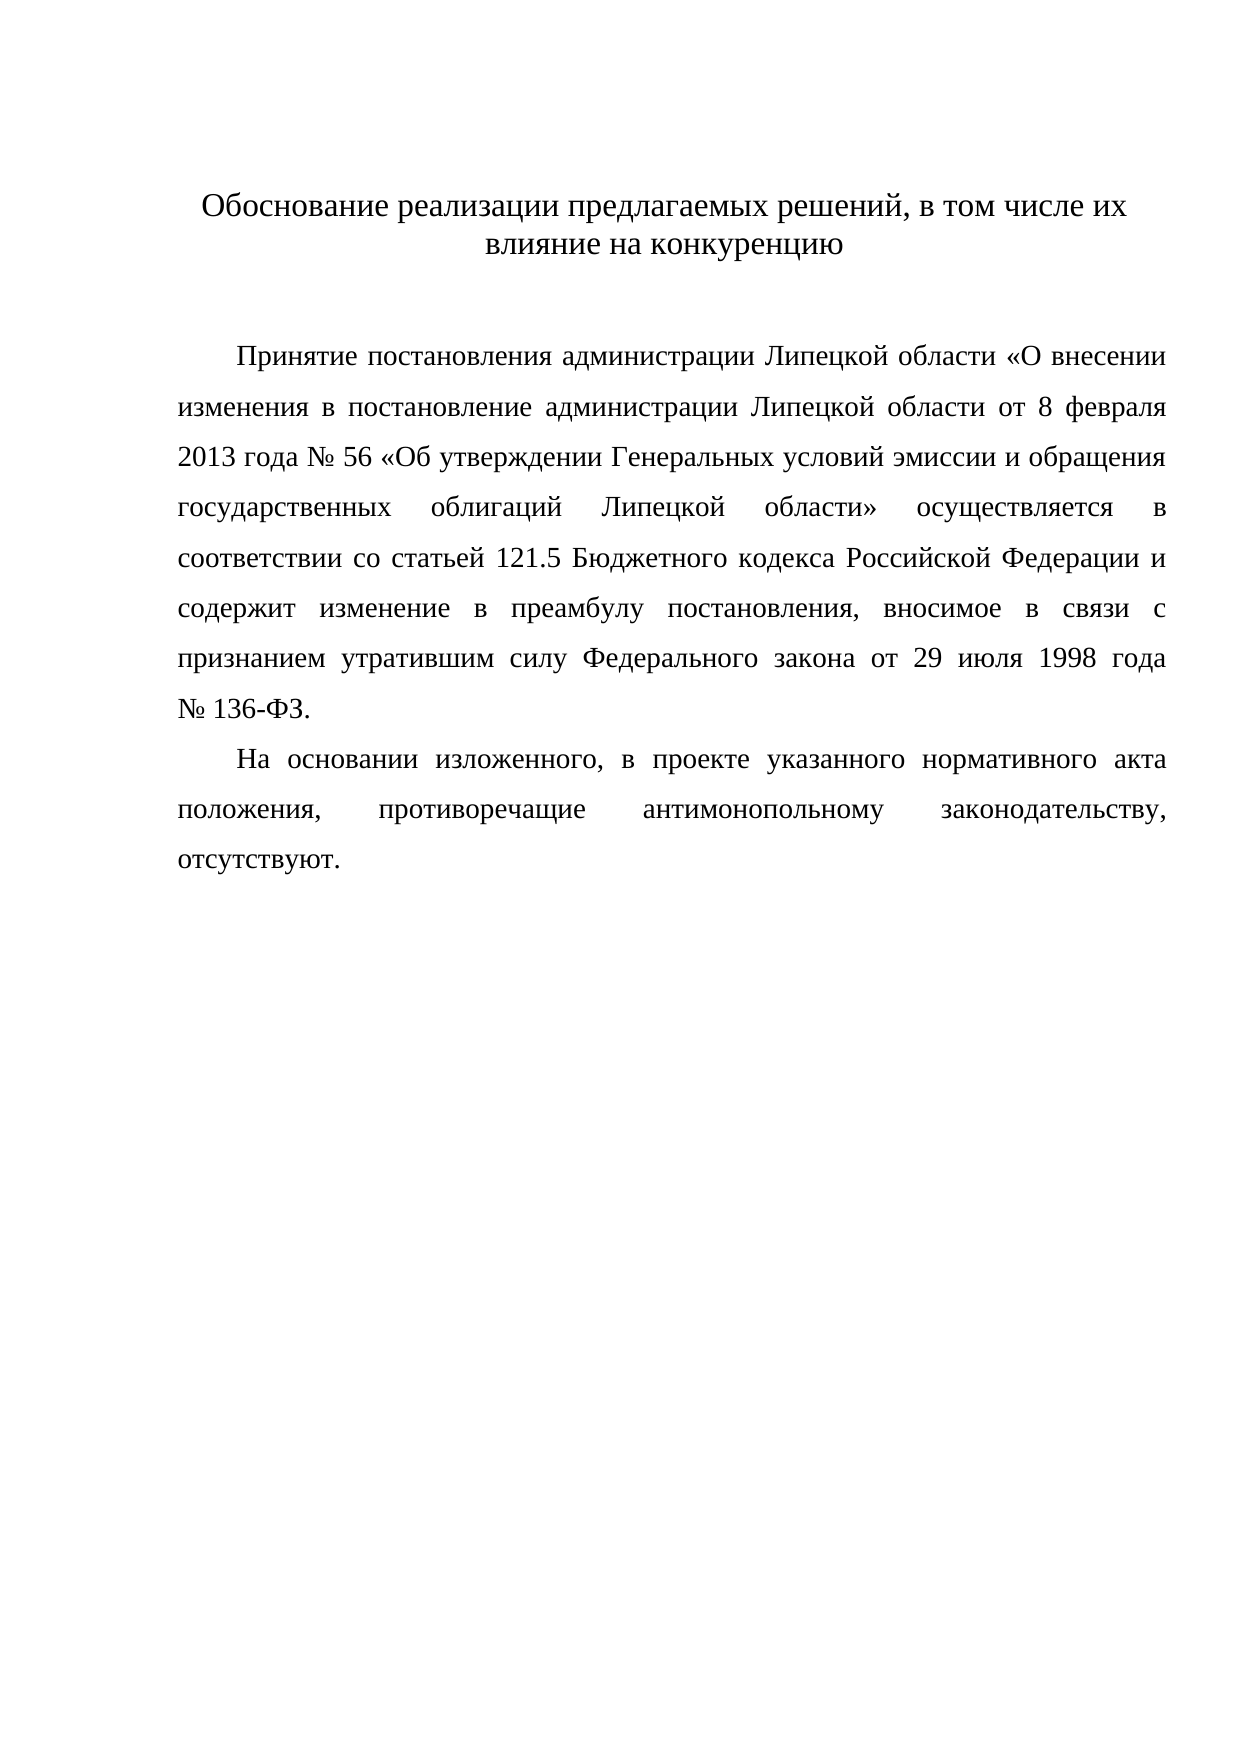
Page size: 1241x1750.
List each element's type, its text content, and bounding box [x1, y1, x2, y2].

text На основании изложенного, в проекте указанного нормативного акта положения, противоречащие антимонопольному законодательству, отсутствуют. [177, 741, 1167, 875]
text Принятие постановления администрации Липецкой области «О внесении изменения в постановление администрации Липецкой области от 8 февраля 2013 года № 56 «Об утверждении Генеральных условий эмиссии и обращения государственных облигаций Липецкой области» осуществляется в соответствии со статьей 121.5 Бюджетного кодекса Российской Федерации и содержит изменение в преамбулу постановления, вносимое в связи с признанием утратившим силу Федерального закона от 29 июля 1998 года № 136-ФЗ. [177, 338, 1167, 724]
text Обоснование реализации предлагаемых решений, в том числе их влияние на конкуренцию [177, 185, 1152, 262]
